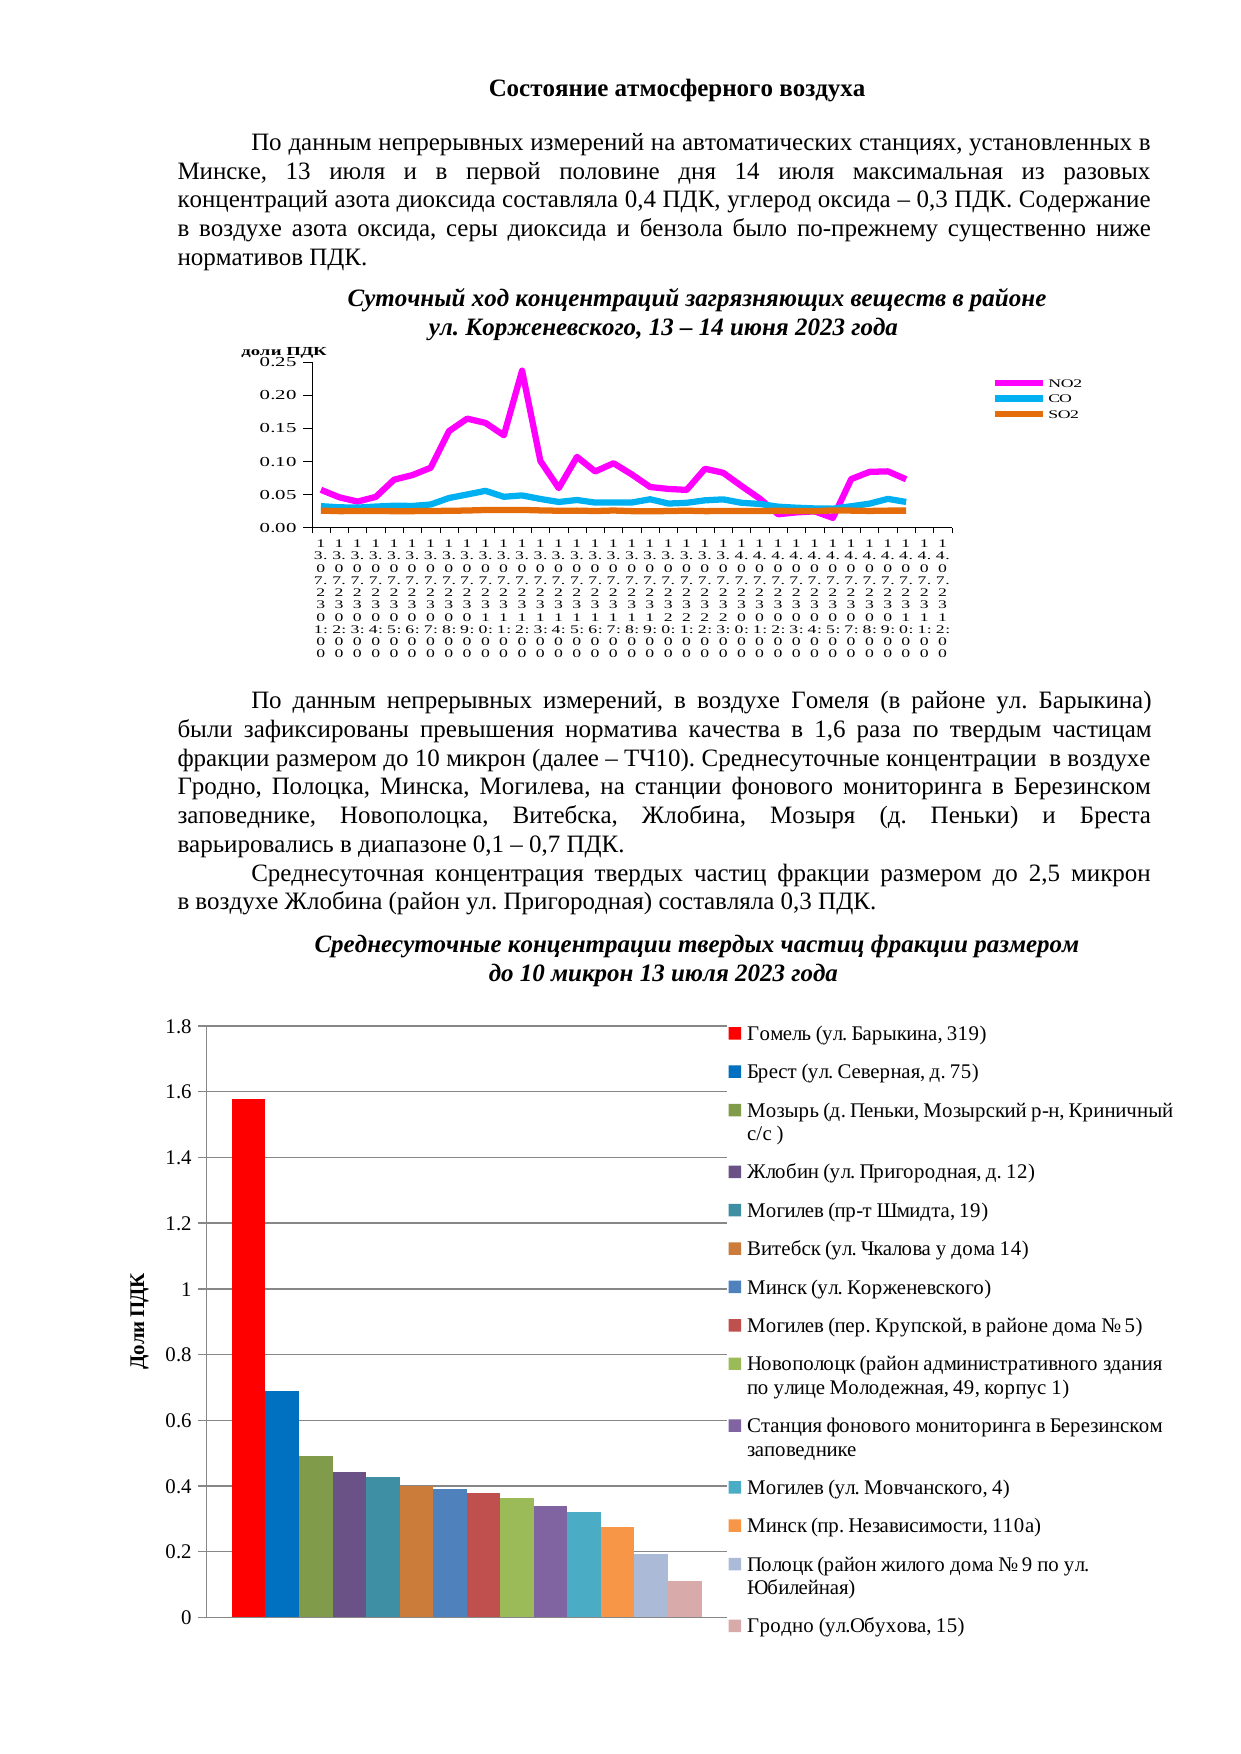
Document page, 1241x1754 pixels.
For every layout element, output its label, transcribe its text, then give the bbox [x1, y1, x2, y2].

title Состояние атмосферного воздуха [177, 73, 1152, 102]
text По данным непрерывных измерений, в воздухе Гомеля (в районе ул. Барыкина) были зафиксированы превышения норматива качества в 1,6 раза по твердым частицам фракции размером до 10 микрон (далее – ТЧ10). Среднесуточные концентрации в воздухе Гродно, Полоцка, Минска, Могилева, на станции фонового мониторинга в Березинском заповеднике, Новополоцка, Витебска, Жлобина, Мозыря (д. Пеньки) и Бреста варьировались в диапазоне 0,1 – 0,7 ПДК. [177, 685, 1152, 858]
text По данным непрерывных измерений на автоматических станциях, установленных в Минске, 13 июля и в первой половине дня 14 июля максимальная из разовых концентраций азота диоксида составляла 0,4 ПДК, углерод оксида – 0,3 ПДК. Содержание в воздухе азота оксида, серы диоксида и бензола было по-прежнему существенно ниже нормативов ПДК. [177, 127, 1152, 271]
text Среднесуточная концентрация твердых частиц фракции размером до 2,5 микрон в воздухе Жлобина (район ул. Пригородная) составляла 0,3 ПДК. [177, 858, 1152, 915]
text Среднесуточные концентрации твердых частиц фракции размером до 10 микрон 13 июля 2023 года [177, 929, 1152, 987]
text Суточный ход концентраций загрязняющих веществ в районе ул. Корженевского, 13 – 14 июня 2023 года [177, 283, 1152, 340]
